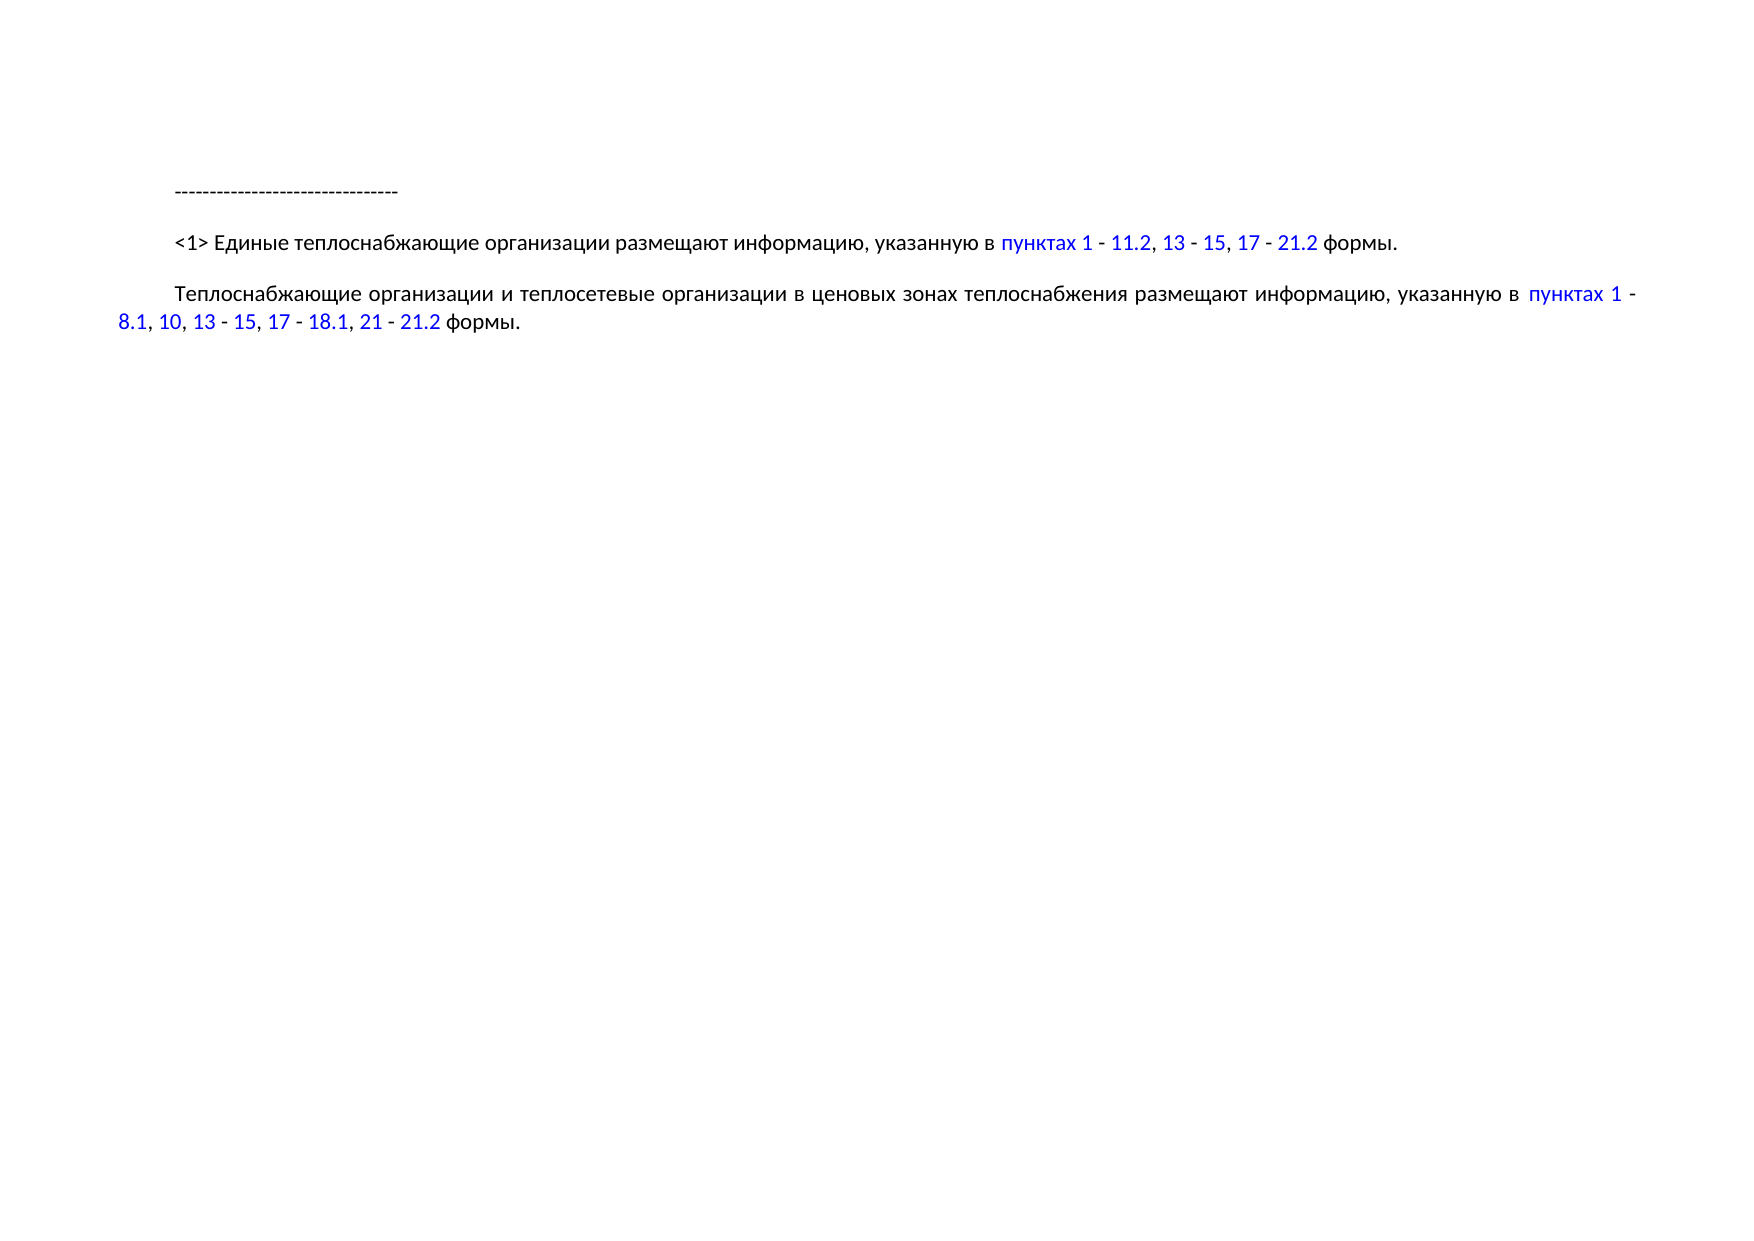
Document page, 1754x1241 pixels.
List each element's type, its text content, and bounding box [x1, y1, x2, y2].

text <1> Единые теплоснабжающие организации размещают информацию, указанную в пунктах 1 - 11.2, 13 - 15, 17 - 21.2 формы. [118, 228, 1636, 256]
text Теплоснабжающие организации и теплосетевые организации в ценовых зонах теплоснабжения размещают информацию, указанную в пунктах 1 - 8.1, 10, 13 - 15, 17 - 18.1, 21 - 21.2 формы. [118, 279, 1636, 335]
text -------------------------------- [118, 177, 1636, 205]
